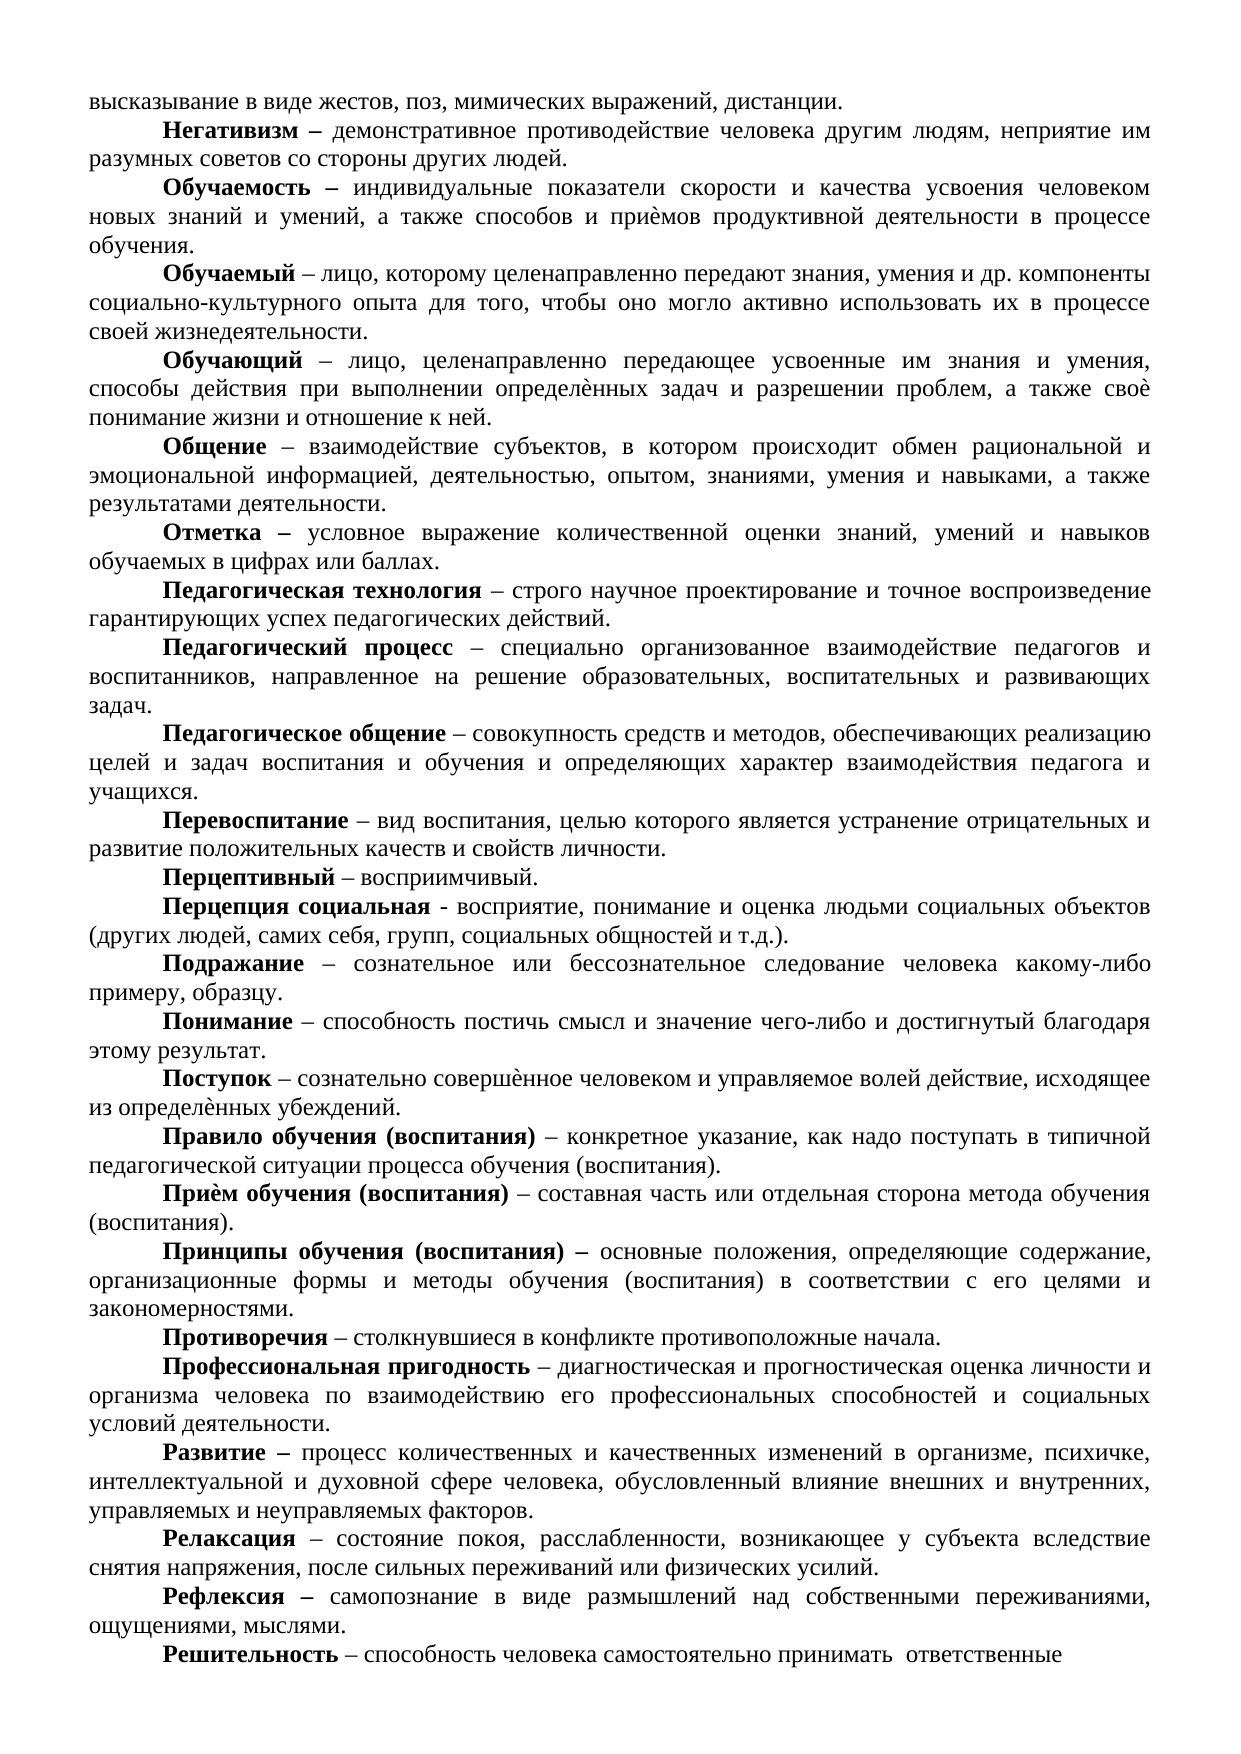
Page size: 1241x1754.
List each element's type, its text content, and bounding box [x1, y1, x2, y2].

text Профессиональная пригодность – диагностическая и прогностическая оценка личности и организма человека по взаимодействию его профессиональных способностей и социальных условий деятельности. [89, 1351, 1152, 1437]
text Обучаемый – лицо, которому целенаправленно передают знания, умения и др. компоненты социально-культурного опыта для того, чтобы оно могло активно использовать их в процессе своей жизнедеятельности. [89, 258, 1151, 345]
text Перевоспитание – вид воспитания, целью которого является устранение отрицательных и развитие положительных качеств и свойств личности. [89, 805, 1151, 862]
text Педагогический процесс – специально организованное взаимодействие педагогов и воспитанников, направленное на решение образовательных, воспитательных и развивающих задач. [89, 632, 1151, 718]
text Приѐм обучения (воспитания) – составная часть или отдельная сторона метода обучения (воспитания). [89, 1178, 1151, 1236]
text Педагогическое общение – совокупность средств и методов, обеспечивающих реализацию целей и задач воспитания и обучения и определяющих характер взаимодействия педагога и учащихся. [89, 718, 1152, 805]
text Педагогическая технология – строго научное проектирование и точное воспроизведение гарантирующих успех педагогических действий. [89, 575, 1152, 632]
text Обучаемость – индивидуальные показатели скорости и качества усвоения человеком новых знаний и умений, а также способов и приѐмов продуктивной деятельности в процессе обучения. [89, 172, 1151, 258]
text Принципы обучения (воспитания) – основные положения, определяющие содержание, организационные формы и методы обучения (воспитания) в соответствии с его целями и закономерностями. [89, 1236, 1152, 1322]
text Противоречия – столкнувшиеся в конфликте противоположные начала. [162, 1322, 1215, 1351]
text Отметка – условное выражение количественной оценки знаний, умений и навыков обучаемых в цифрах или баллах. [89, 517, 1151, 575]
text Понимание – способность постичь смысл и значение чего-либо и достигнутый благодаря этому результат. [89, 1006, 1152, 1063]
text Перцепция социальная - восприятие, понимание и оценка людьми социальных объектов (других людей, самих себя, групп, социальных общностей и т.д.). [89, 891, 1151, 948]
text Рефлексия – самопознание в виде размышлений над собственными переживаниями, ощущениями, мыслями. [89, 1581, 1152, 1638]
text Правило обучения (воспитания) – конкретное указание, как надо поступать в типичной педагогической ситуации процесса обучения (воспитания). [89, 1121, 1151, 1178]
text Перцептивный – восприимчивый. [162, 862, 1215, 891]
text Подражание – сознательное или бессознательное следование человека какому-либо примеру, образцу. [89, 948, 1152, 1006]
text высказывание в виде жестов, поз, мимических выражений, дистанции. [89, 86, 1215, 115]
text Поступок – сознательно совершѐнное человеком и управляемое волей действие, исходящее из определѐнных убеждений. [89, 1063, 1152, 1121]
text Релаксация – состояние покоя, расслабленности, возникающее у субъекта вследствие снятия напряжения, после сильных переживаний или физических усилий. [89, 1523, 1151, 1581]
text Негативизм – демонстративное противодействие человека другим людям, неприятие им разумных советов со стороны других людей. [89, 115, 1152, 172]
text Общение – взаимодействие субъектов, в котором происходит обмен рациональной и эмоциональной информацией, деятельностью, опытом, знаниями, умения и навыками, а также результатами деятельности. [89, 431, 1152, 517]
text Решительность – способность человека самостоятельно принимать ответственные [162, 1639, 1215, 1667]
text Развитие – процесс количественных и качественных изменений в организме, психичке, интеллектуальной и духовной сфере человека, обусловленный влияние внешних и внутренних, управляемых и неуправляемых факторов. [89, 1437, 1152, 1523]
text Обучающий – лицо, целенаправленно передающее усвоенные им знания и умения, способы действия при выполнении определѐнных задач и разрешении проблем, а также своѐ понимание жизни и отношение к ней. [89, 345, 1152, 431]
